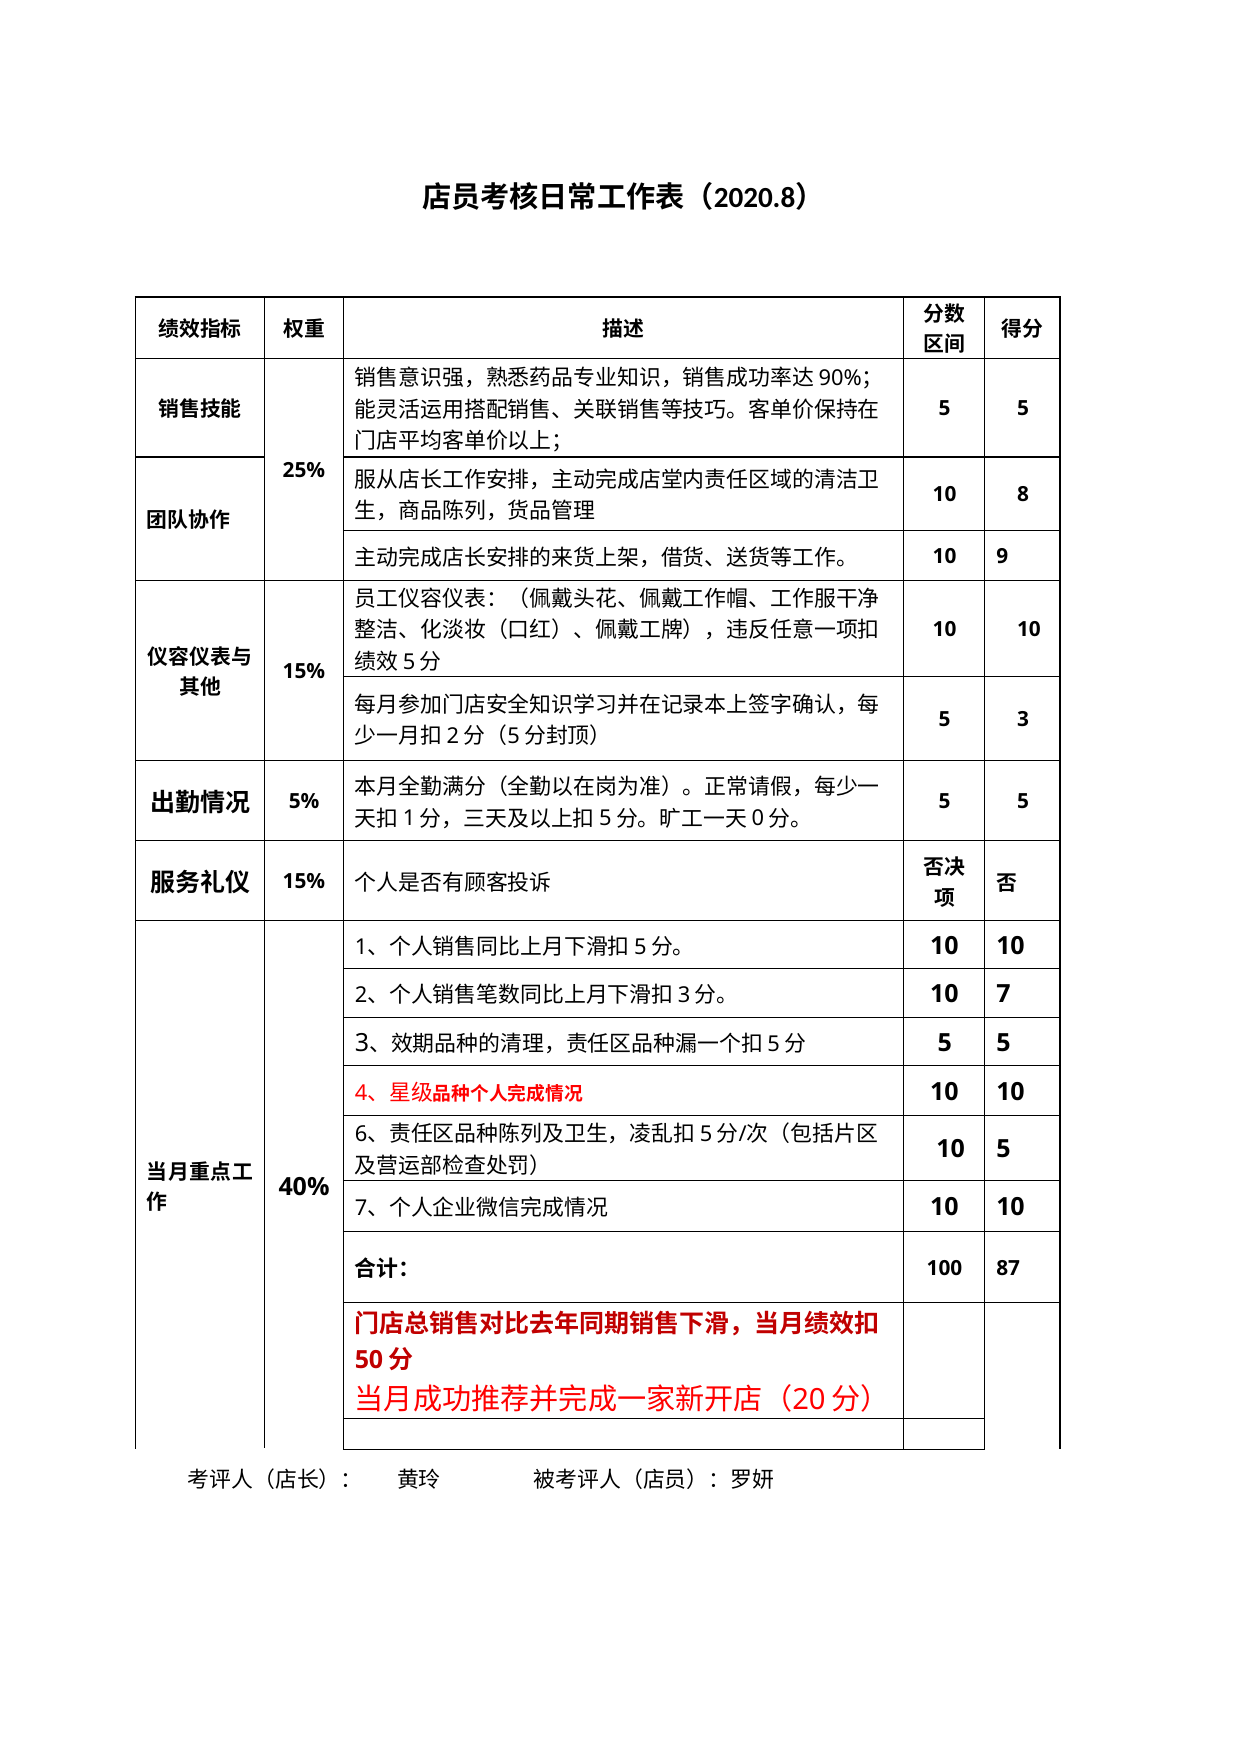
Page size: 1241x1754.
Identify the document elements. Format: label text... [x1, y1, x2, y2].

table_cell 员工仪容仪表：（佩戴头花、佩戴工作帽、工作服干净整洁、化淡妆（口红）、佩戴工牌），违反任意一项扣绩效5分 [344, 581, 903, 676]
table_cell 7、个人企业微信完成情况 [344, 1181, 903, 1231]
table_header 描述 [344, 298, 903, 358]
table_cell 每月参加门店安全知识学习并在记录本上签字确认，每少一月扣2分（5分封顶） [344, 677, 903, 760]
table_cell 6、责任区品种陈列及卫生，凌乱扣5分/次（包括片区及营运部检查处罚） [344, 1116, 903, 1180]
table_cell 合计： [344, 1232, 903, 1302]
table_cell 10 [904, 1116, 984, 1180]
table_cell [985, 1303, 1059, 1449]
table_cell 10 [985, 1181, 1059, 1231]
table_header 权重 [265, 298, 343, 358]
table_cell 87 [985, 1232, 1059, 1302]
table_cell 主动完成店长安排的来货上架，借货、送货等工作。 [344, 531, 903, 580]
table_cell 个人是否有顾客投诉 [344, 841, 903, 920]
table_cell 10 [904, 921, 984, 968]
table_cell 门店总销售对比去年同期销售下滑，当月绩效扣50分 当月成功推荐并完成一家新开店（20分） [344, 1303, 903, 1418]
table_cell 否决项 [904, 841, 984, 920]
table_cell 10 [985, 1066, 1059, 1115]
table_cell 10 [904, 1066, 984, 1115]
table_cell 10 [985, 581, 1059, 676]
table_cell 3、效期品种的清理，责任区品种漏一个扣5分 [344, 1018, 903, 1065]
table_header 分数 区间 [904, 298, 984, 358]
table_cell 5 [904, 761, 984, 840]
table_cell 8 [985, 458, 1059, 530]
table_cell 服从店长工作安排，主动完成店堂内责任区域的清洁卫生，商品陈列，货品管理 [344, 458, 903, 530]
table_cell 4、星级品种个人完成情况 [344, 1066, 903, 1115]
table_cell 15% [265, 841, 343, 920]
table_cell 10 [904, 581, 984, 676]
table_cell 10 [904, 531, 984, 580]
table_cell 10 [904, 1181, 984, 1231]
table_cell [904, 1303, 984, 1418]
table_cell 5 [904, 677, 984, 760]
table_cell 25% [265, 359, 343, 580]
text 店员考核日常工作表（2020.8） [187, 162, 1053, 227]
table_cell 100 [904, 1232, 984, 1302]
table_cell 出勤情况 [136, 761, 264, 840]
table_cell 3 [985, 677, 1059, 760]
table_cell 40% [264, 921, 343, 1449]
table_cell 1、个人销售同比上月下滑扣5分。 [344, 921, 903, 968]
table_cell 5 [985, 1018, 1059, 1065]
text 考评人（店长）： 黄玲 被考评人（店员）：罗妍 [187, 1449, 1053, 1494]
table_cell 5 [985, 761, 1059, 840]
table_cell [344, 1419, 903, 1449]
table_cell 销售意识强，熟悉药品专业知识，销售成功率达90%；能灵活运用搭配销售、关联销售等技巧。客单价保持在门店平均客单价以上； [344, 359, 903, 456]
table_cell 5 [904, 359, 984, 456]
table_cell 5% [265, 761, 343, 840]
table_cell 5 [904, 1018, 984, 1065]
table_cell 本月全勤满分（全勤以在岗为准）。正常请假，每少一天扣1分，三天及以上扣5分。旷工一天0分。 [344, 761, 903, 840]
table_header 绩效指标 [136, 298, 264, 358]
table_cell 当月重点工作 [136, 921, 264, 1449]
table_cell 10 [985, 921, 1059, 968]
table_cell 5 [985, 1116, 1059, 1180]
table_cell 7 [985, 969, 1059, 1017]
table_cell 15% [265, 581, 343, 760]
table_cell 9 [985, 531, 1059, 580]
table_cell 仪容仪表与其他 [136, 581, 264, 760]
table_cell [904, 1419, 984, 1449]
table_cell 否 [985, 841, 1059, 920]
table_cell 10 [904, 969, 984, 1017]
table_cell 团队协作 [136, 458, 264, 580]
table_header 得分 [985, 298, 1059, 358]
table_cell 5 [985, 359, 1059, 456]
table_cell 2、个人销售笔数同比上月下滑扣3分。 [344, 969, 903, 1017]
table_cell 服务礼仪 [136, 841, 264, 920]
table_cell 10 [904, 458, 984, 530]
table_cell 销售技能 [136, 359, 264, 456]
